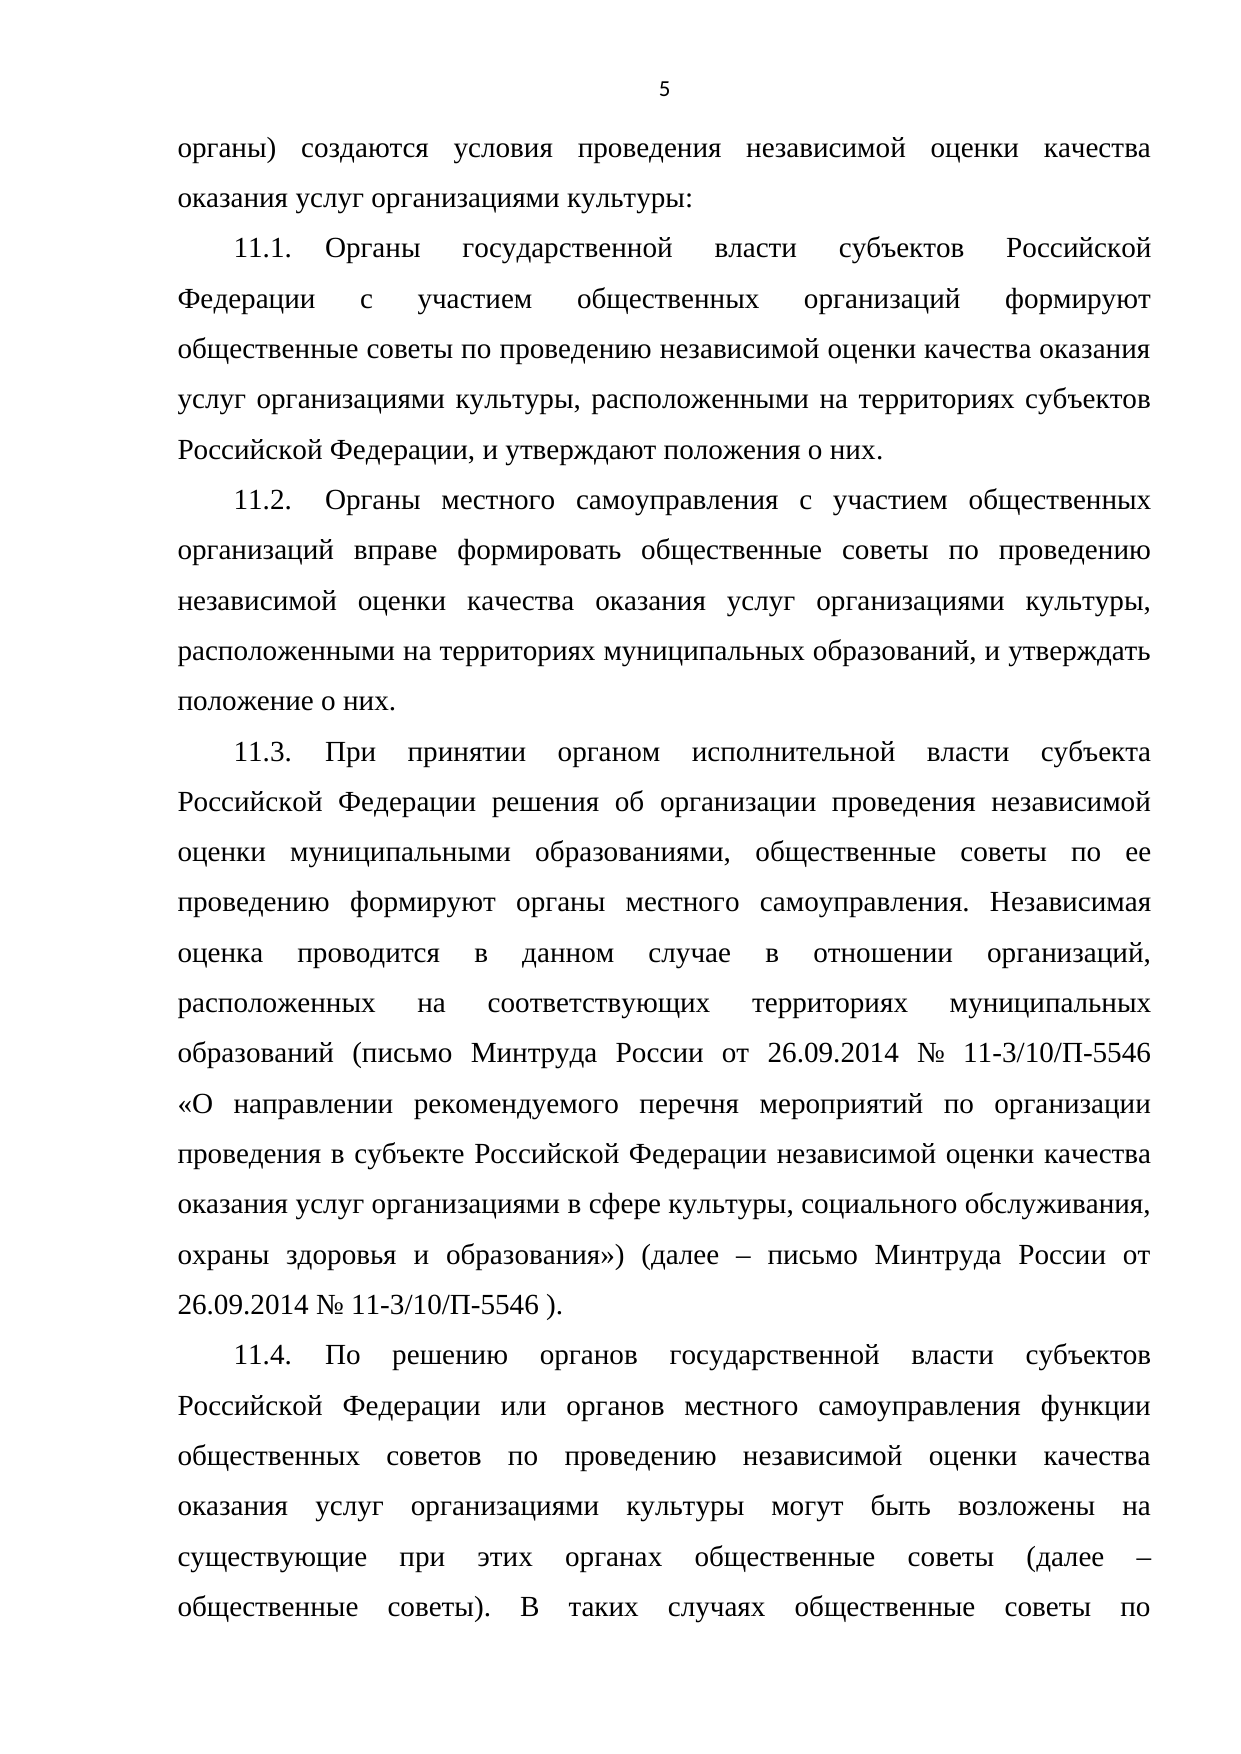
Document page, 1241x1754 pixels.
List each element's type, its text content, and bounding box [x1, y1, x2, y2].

text 11.1. Органы государственной власти субъектов Российской Федерации с участием общественных организаций формируют общественные советы по проведению независимой оценки качества оказания услуг организациями культуры, расположенными на территориях субъектов Российской Федерации, и утверждают положения о них. [177, 231, 1152, 465]
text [177, 130, 1152, 214]
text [177, 1337, 1152, 1622]
text 11.2. Органы местного самоуправления с участием общественных организаций вправе формировать общественные советы по проведению независимой оценки качества оказания услуг организациями культуры, расположенными на территориях муниципальных образований, и утверждать положение о них. [177, 482, 1152, 717]
text 11.3. При принятии органом исполнительной власти субъекта Российской Федерации решения об организации проведения независимой оценки муниципальными образованиями, общественные советы по ее проведению формируют органы местного самоуправления. Независимая оценка проводится в данном случае в отношении организаций, расположенных на соответствующих территориях муниципальных образований (письмо Минтруда России от 26.09.2014 № 11-3/10/П-5546 «О направлении рекомендуемого перечня мероприятий по организации проведения в субъекте Российской Федерации независимой оценки качества оказания услуг организациями в сфере культуры, социального обслуживания, охраны здоровья и образования») (далее – письмо Минтруда России от 26.09.2014 № 11-3/10/П-5546 ). [177, 734, 1152, 1321]
